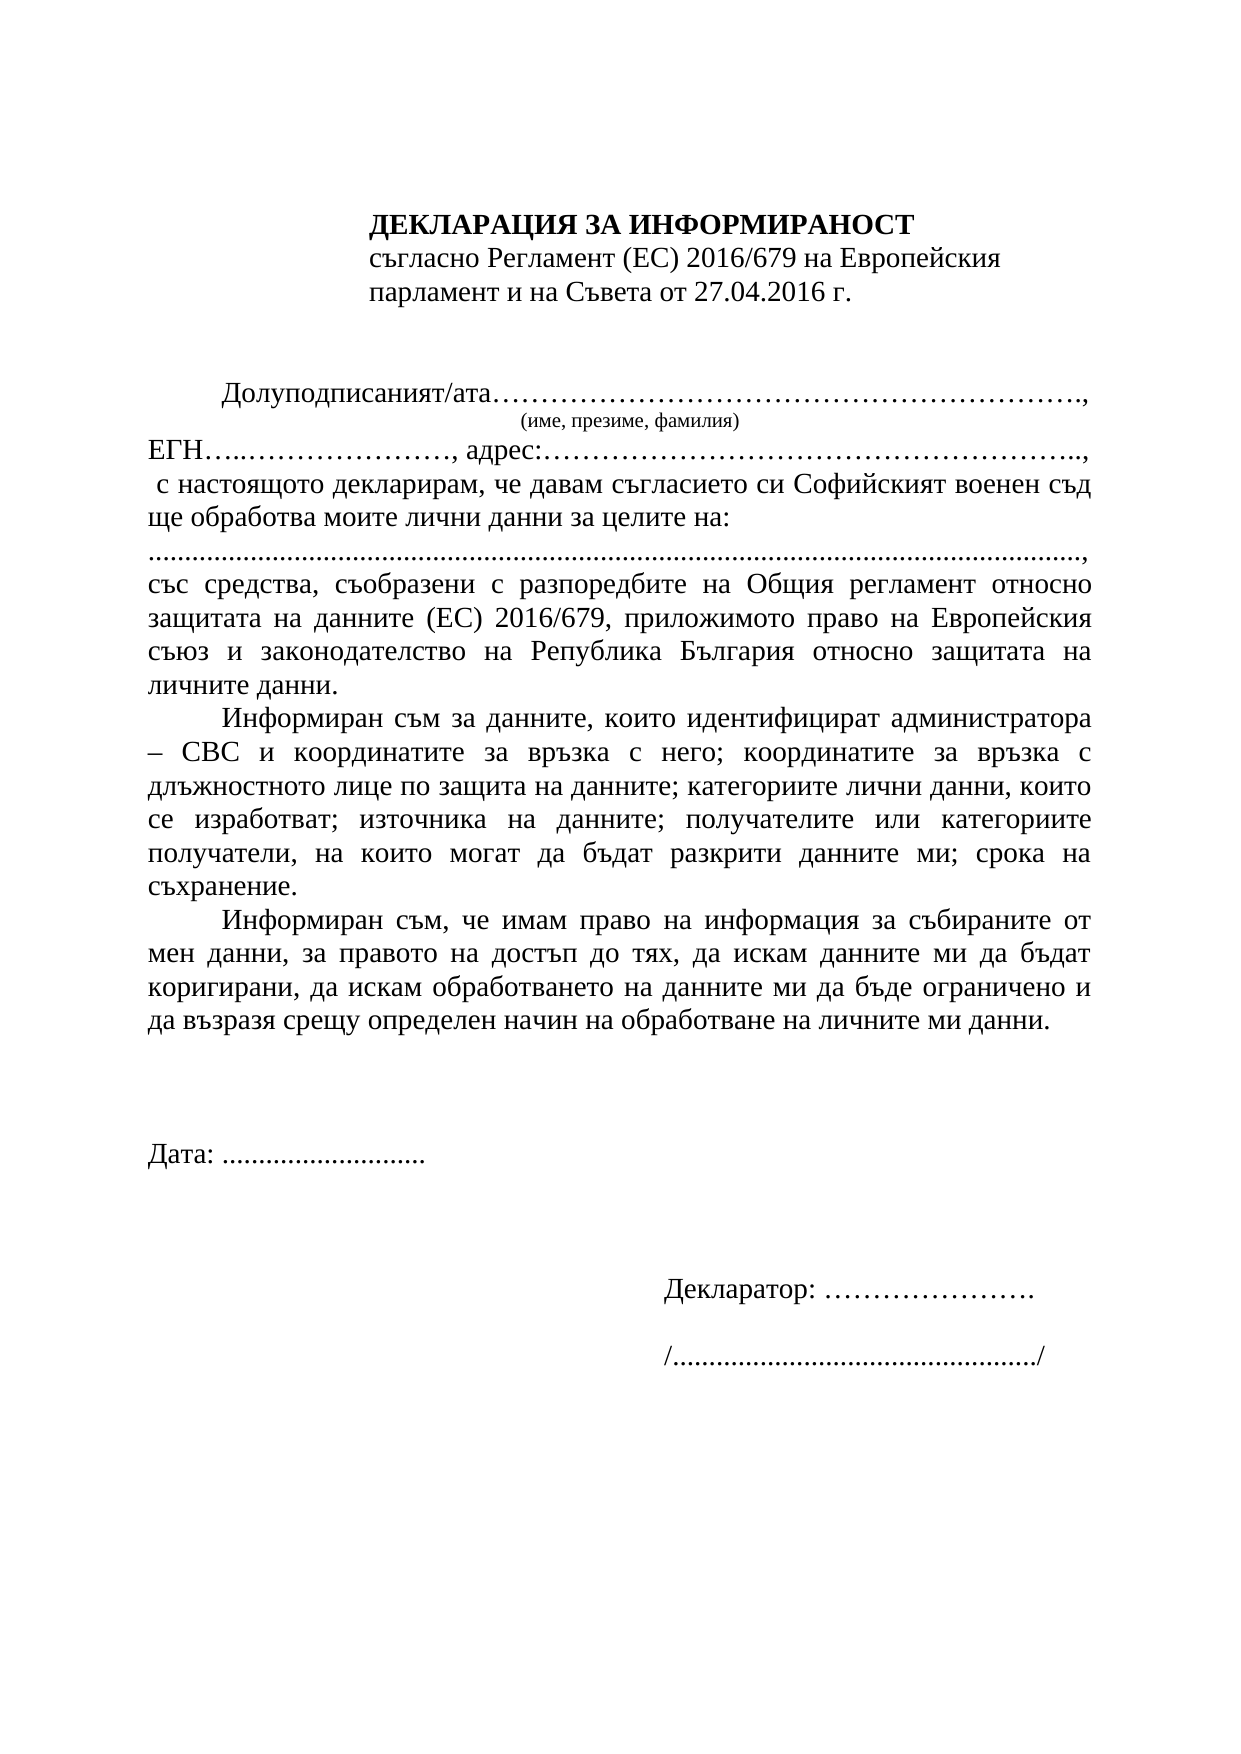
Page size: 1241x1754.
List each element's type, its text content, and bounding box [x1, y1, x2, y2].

text ДЕКЛАРАЦИЯ ЗА ИНФОРМИРАНОСТ [295, 207, 1093, 241]
text (име, презиме, фамилия) [148, 408, 1093, 432]
text Информиран съм, че имам право на информация за събираните от мен данни, за правото на достъп до тях, да искам данните ми да бъдат коригирани, да искам обработването на данните ми да бъде ограничено и да възразя срещу определен начин на обработване на личните ми данни. [148, 902, 1093, 1036]
text съгласно Регламент (ЕС) 2016/679 на Европейския [295, 241, 1093, 274]
text ЕГН…..…………………, адрес:……………………………………………….., [148, 432, 1093, 466]
text със средства, съобразени с разпоредбите на Общия регламент относно защитата на данните (ЕС) 2016/679, приложимото право на Европейския съюз и законодателство на Република България относно защитата на личните данни. [148, 566, 1093, 701]
text с настоящото декларирам, че давам съгласието си Софийският военен съд ще обработва моите лични данни за целите на: [148, 466, 1093, 533]
text Информиран съм за данните, които идентифицират администратора – СВС и координатите за връзка с него; координатите за връзка с длъжностното лице по защита на данните; категориите лични данни, които се изработват; източника на данните; получателите или категориите получатели, на които могат да бъдат разкрити данните ми; срока на съхранение. [148, 701, 1093, 902]
text Дата: ............................ [148, 1137, 1093, 1170]
text Декларатор: …………………. [590, 1271, 1093, 1304]
text ................................................................................................................................, [148, 533, 1093, 566]
text /................................................../ [664, 1338, 1093, 1371]
text парламент и на Съвета от 27.04.2016 г. [295, 274, 1093, 308]
text Долуподписаният/ата……………………………………………………., [148, 375, 1093, 408]
